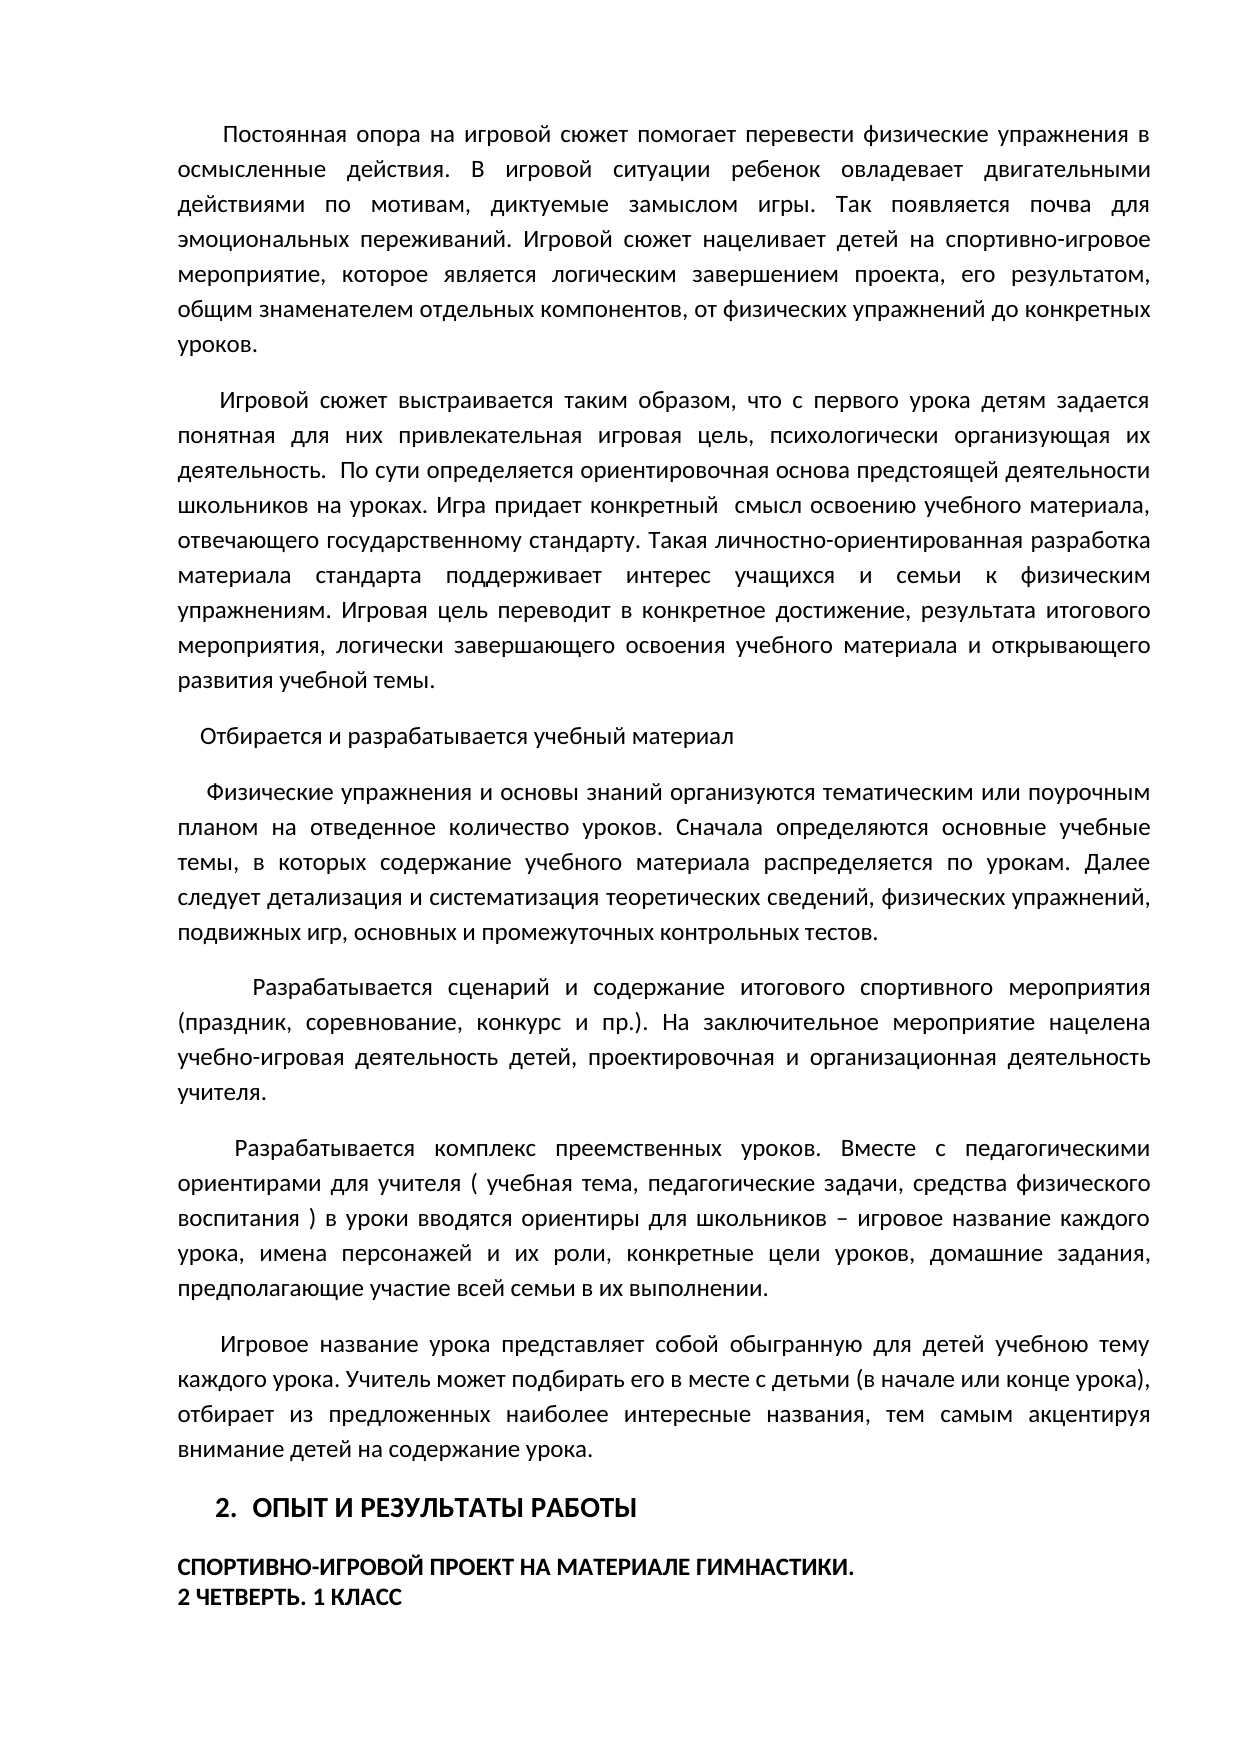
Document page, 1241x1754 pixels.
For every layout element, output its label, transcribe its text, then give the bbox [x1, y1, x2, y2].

text 2 ЧЕТВЕРТЬ. 1 КЛАСС [177, 1581, 1152, 1612]
text Игровой сюжет выстраивается таким образом, что с первого урока детям задается понятная для них привлекательная игровая цель, психологически организующая их деятельность. По сути определяется ориентировочная основа предстоящей деятельности школьников на уроках. Игра придает конкретный смысл освоению учебного материала, отвечающего государственному стандарту. Такая личностно-ориентированная разработка материала стандарта поддерживает интерес учащихся и семьи к физическим упражнениям. Игровая цель переводит в конкретное достижение, результата итогового мероприятия, логически завершающего освоения учебного материала и открывающего развития учебной темы. [177, 384, 1152, 694]
text Разрабатывается комплекс преемственных уроков. Вместе с педагогическими ориентирами для учителя ( учебная тема, педагогические задачи, средства физического воспитания ) в уроки вводятся ориентиры для школьников – игровое название каждого урока, имена персонажей и их роли, конкретные цели уроков, домашние задания, предполагающие участие всей семьи в их выполнении. [177, 1132, 1152, 1303]
text Игровое название урока представляет собой обыгранную для детей учебною тему каждого урока. Учитель может подбирать его в месте с детьми (в начале или конце урока), отбирает из предложенных наиболее интересные названия, тем самым акцентируя внимание детей на содержание урока. [177, 1328, 1152, 1464]
text Физические упражнения и основы знаний организуются тематическим или поурочным планом на отведенное количество уроков. Сначала определяются основные учебные темы, в которых содержание учебного материала распределяется по урокам. Далее следует детализация и систематизация теоретических сведений, физических упражнений, подвижных игр, основных и промежуточных контрольных тестов. [177, 776, 1152, 946]
text Отбирается и разрабатывается учебный материал [177, 720, 1152, 750]
text Постоянная опора на игровой сюжет помогает перевести физические упражнения в осмысленные действия. В игровой ситуации ребенок овладевает двигательными действиями по мотивам, диктуемые замыслом игры. Так появляется почва для эмоциональных переживаний. Игровой сюжет нацеливает детей на спортивно-игровое мероприятие, которое является логическим завершением проекта, его результатом, общим знаменателем отдельных компонентов, от физических упражнений до конкретных уроков. [177, 118, 1152, 359]
text СПОРТИВНО-ИГРОВОЙ ПРОЕКТ НА МАТЕРИАЛЕ ГИМНАСТИКИ. [177, 1551, 1152, 1581]
text Разрабатывается сценарий и содержание итогового спортивного мероприятия (праздник, соревнование, конкурс и пр.). На заключительное мероприятие нацелена учебно-игровая деятельность детей, проектировочная и организационная деятельность учителя. [177, 971, 1152, 1107]
list ОПЫТ И РЕЗУЛЬТАТЫ РАБОТЫ [215, 1489, 1152, 1524]
